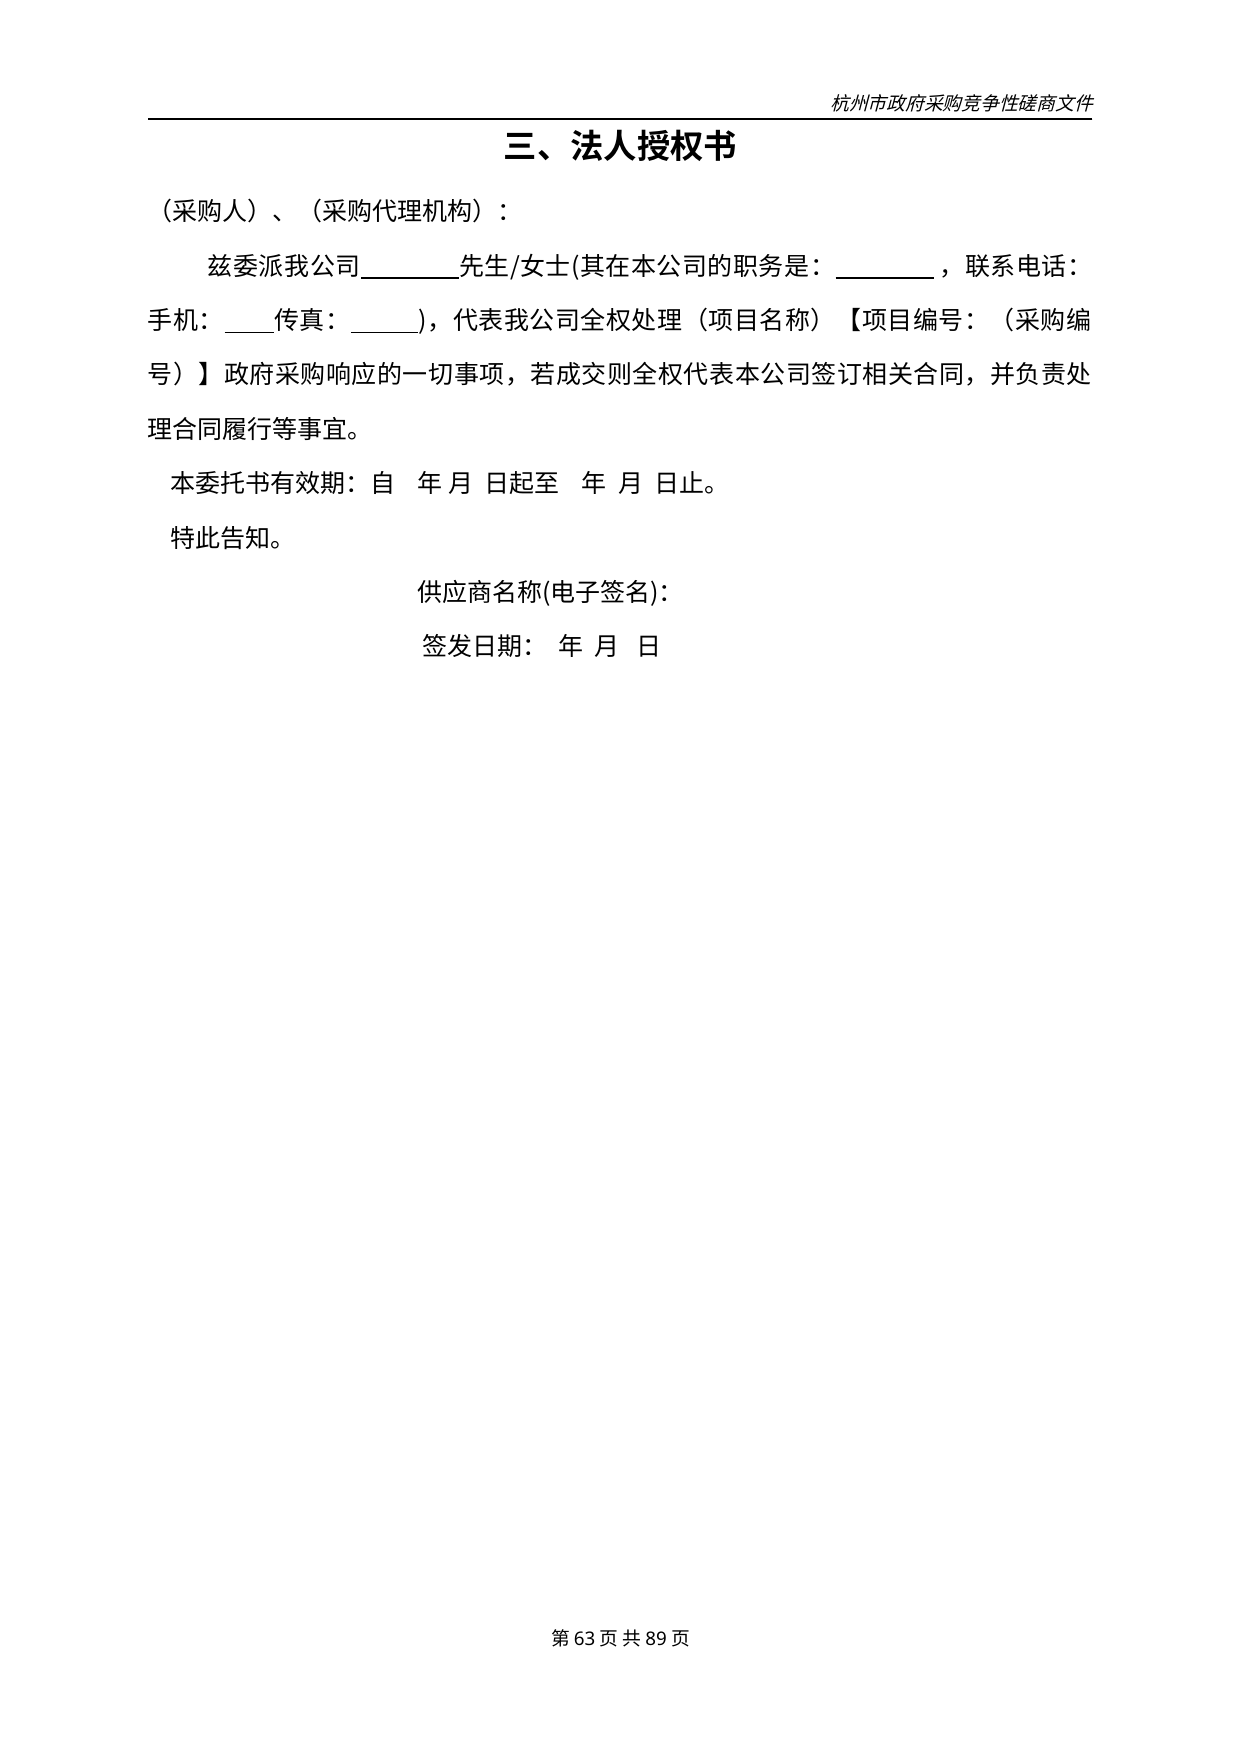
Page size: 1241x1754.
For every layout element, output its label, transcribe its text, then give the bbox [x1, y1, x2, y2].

text 特此告知。 [148, 518, 1092, 554]
text 本委托书有效期：自 年 月 日起至 年 月 日止。 [148, 464, 1092, 500]
text 签发日期： 年 月 日 [148, 627, 1092, 663]
text 兹委派我公司 先生/女士(其在本公司的职务是： ，联系电话： 手机： 传真： )，代表我公司全权处理（项目名称）【项目编号：（采购编号）】政府采购响应的一切事项，若成交则全权代表本公司签订相关合同，并负责处理合同履行等事宜。 [148, 246, 1092, 446]
text （采购人）、（采购代理机构）： [148, 192, 1092, 228]
text 三、法人授权书 [148, 120, 1092, 168]
text 供应商名称(电子签名)： [148, 572, 1092, 609]
